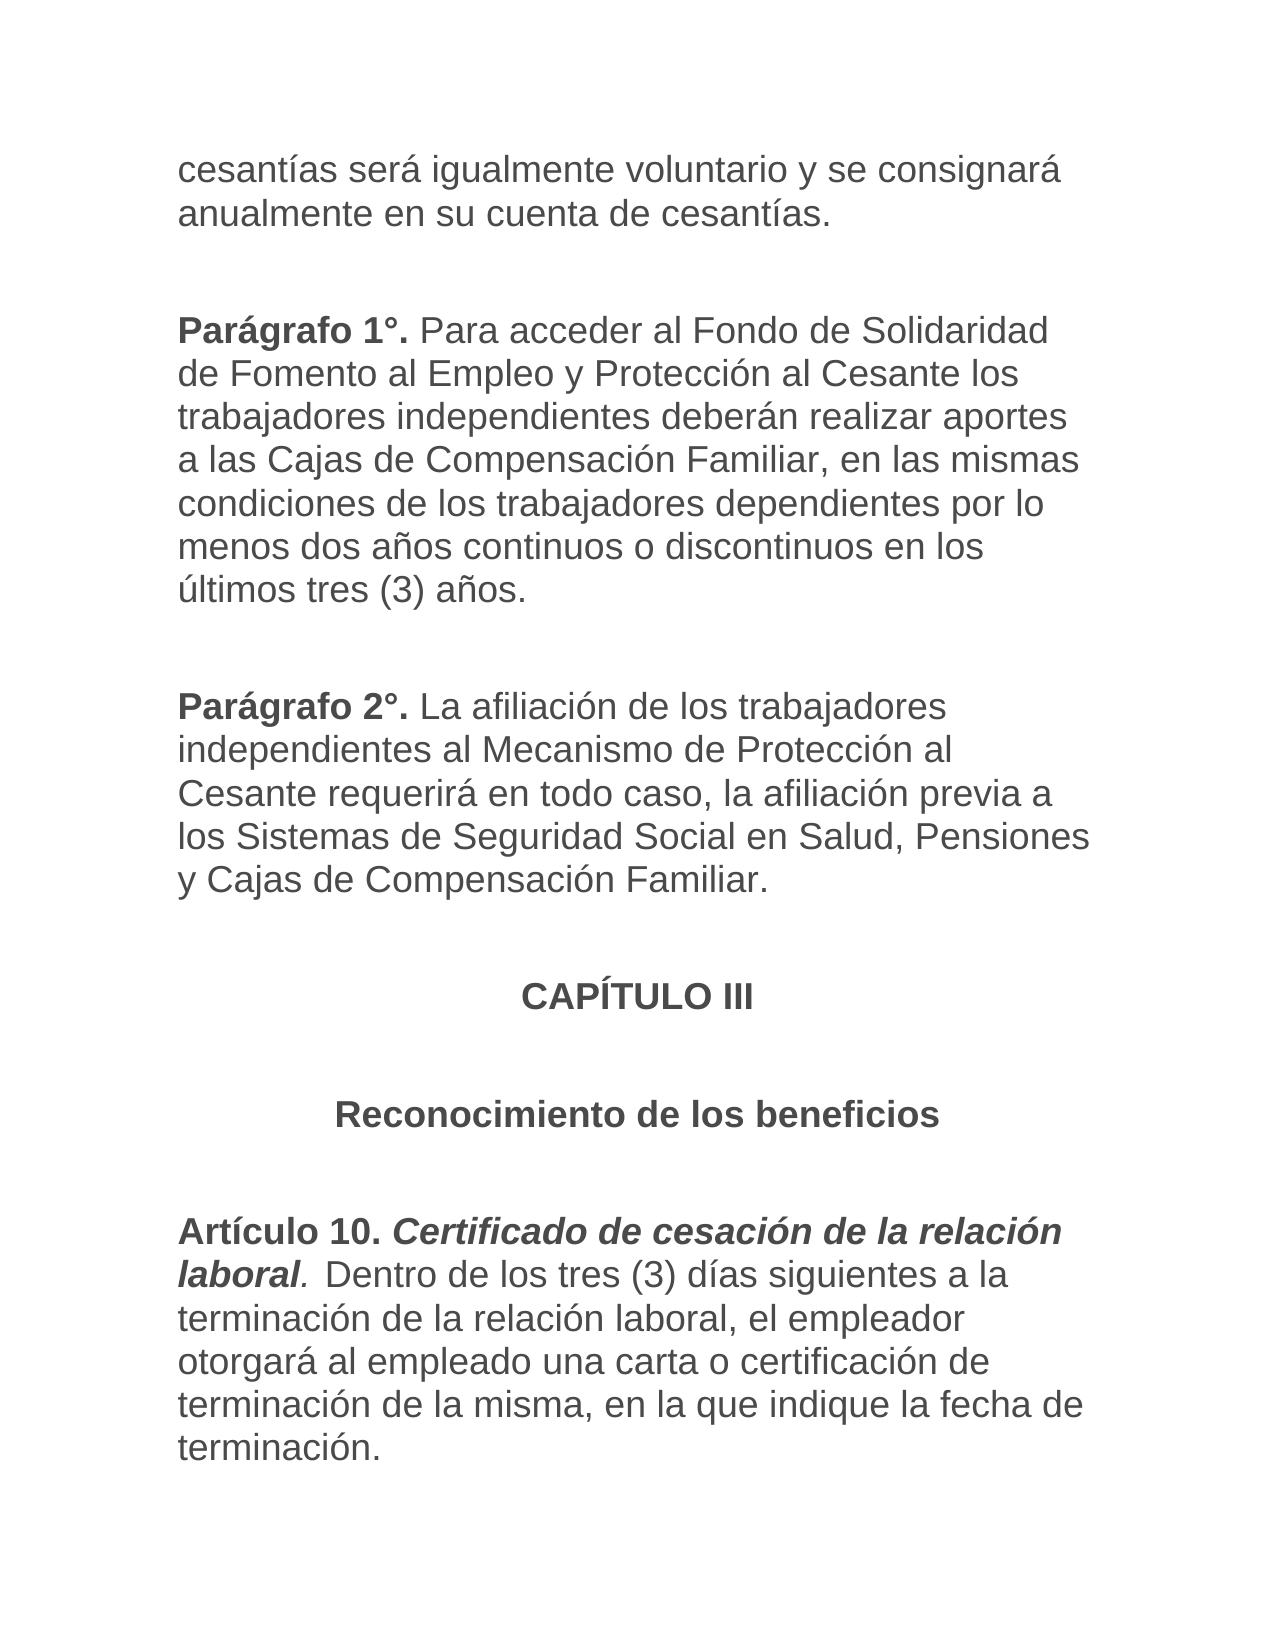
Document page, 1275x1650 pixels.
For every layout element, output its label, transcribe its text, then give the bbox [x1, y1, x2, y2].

text CAPÍTULO III [177, 974, 1098, 1018]
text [177, 148, 1098, 234]
text Parágrafo 2°. La afiliación de los trabajadores independientes al Mecanismo de Protección al Cesante requerirá en todo caso, la afiliación previa a los Sistemas de Seguridad Social en Salud, Pensiones y Cajas de Compensación Familiar. [177, 684, 1098, 900]
text Reconocimiento de los beneficios [177, 1092, 1098, 1135]
text Parágrafo 1°. Para acceder al Fondo de Solidaridad de Fomento al Empleo y Protección al Cesante los trabajadores independientes deberán realizar aportes a las Cajas de Compensación Familiar, en las mismas condiciones de los trabajadores dependientes por lo menos dos años continuos o discontinuos en los últimos tres (3) años. [177, 308, 1098, 610]
text Artículo 10. Certificado de cesación de la relación laboral. Dentro de los tres (3) días siguientes a la terminación de la relación laboral, el empleador otorgará al empleado una carta o certificación de terminación de la misma, en la que indique la fecha de terminación. [177, 1209, 1098, 1468]
